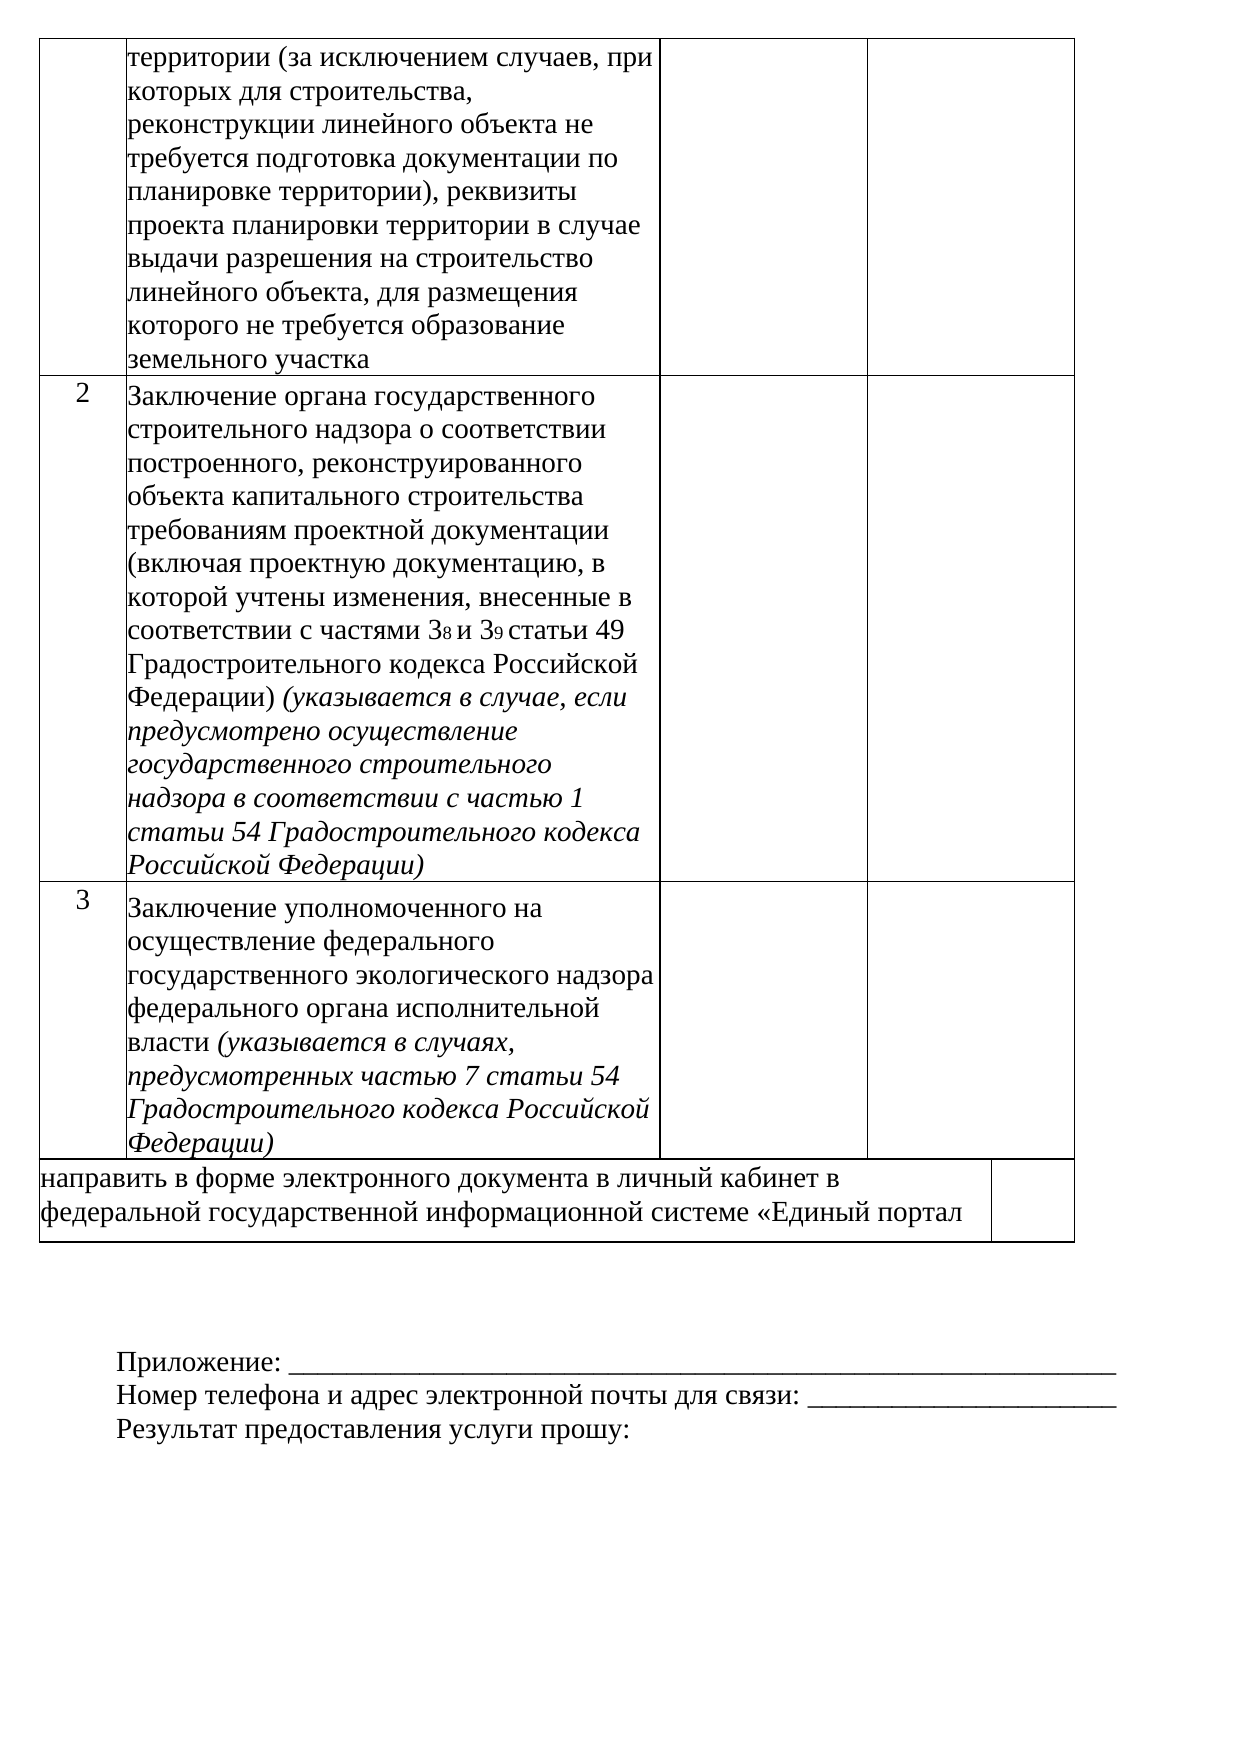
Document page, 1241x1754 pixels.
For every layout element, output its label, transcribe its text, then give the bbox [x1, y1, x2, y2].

table_cell Заключение органа государственного строительного надзора о соответствии построенного, реконструированного объекта капитального строительства требованиям проектной документации (включая проектную документацию, в которой учтены изменения, внесенные в соответствии с частями 38 и 39 статьи 49 Градостроительного кодекса Российской Федерации) (указывается в случае, если предусмотрено осуществление государственного строительного надзора в соответствии с частью 1 статьи 54 Градостроительного кодекса Российской Федерации) [127, 376, 659, 881]
table_cell [868, 376, 1074, 881]
table_cell 2 [40, 376, 126, 881]
table_header [661, 39, 867, 374]
table_header территории (за исключением случаев, при которых для строительства, реконструкции линейного объекта не требуется подготовка документации по планировке территории), реквизиты проекта планировки территории в случае выдачи разрешения на строительство линейного объекта, для размещения которого не требуется образование земельного участка [127, 39, 659, 374]
table_cell [661, 376, 867, 881]
text Результат предоставления услуги прошу: [116, 1411, 1153, 1444]
table_cell [661, 882, 867, 1158]
table_header [40, 39, 126, 374]
text Приложение: [116, 1344, 1153, 1377]
text Номер телефона и адрес электронной почты для связи: [116, 1377, 1153, 1411]
table_cell 3 [40, 882, 126, 1158]
table_cell [868, 882, 1074, 1158]
table_cell Заключение уполномоченного на осуществление федерального государственного экологического надзора федерального органа исполнительной власти (указывается в случаях, предусмотренных частью 7 статьи 54 Градостроительного кодекса Российской Федерации) [127, 882, 659, 1158]
table_header [868, 39, 1074, 374]
table_header направить в форме электронного документа в личный кабинет в федеральной государственной информационной системе «Единый портал [40, 1160, 991, 1241]
table_header [992, 1160, 1074, 1241]
